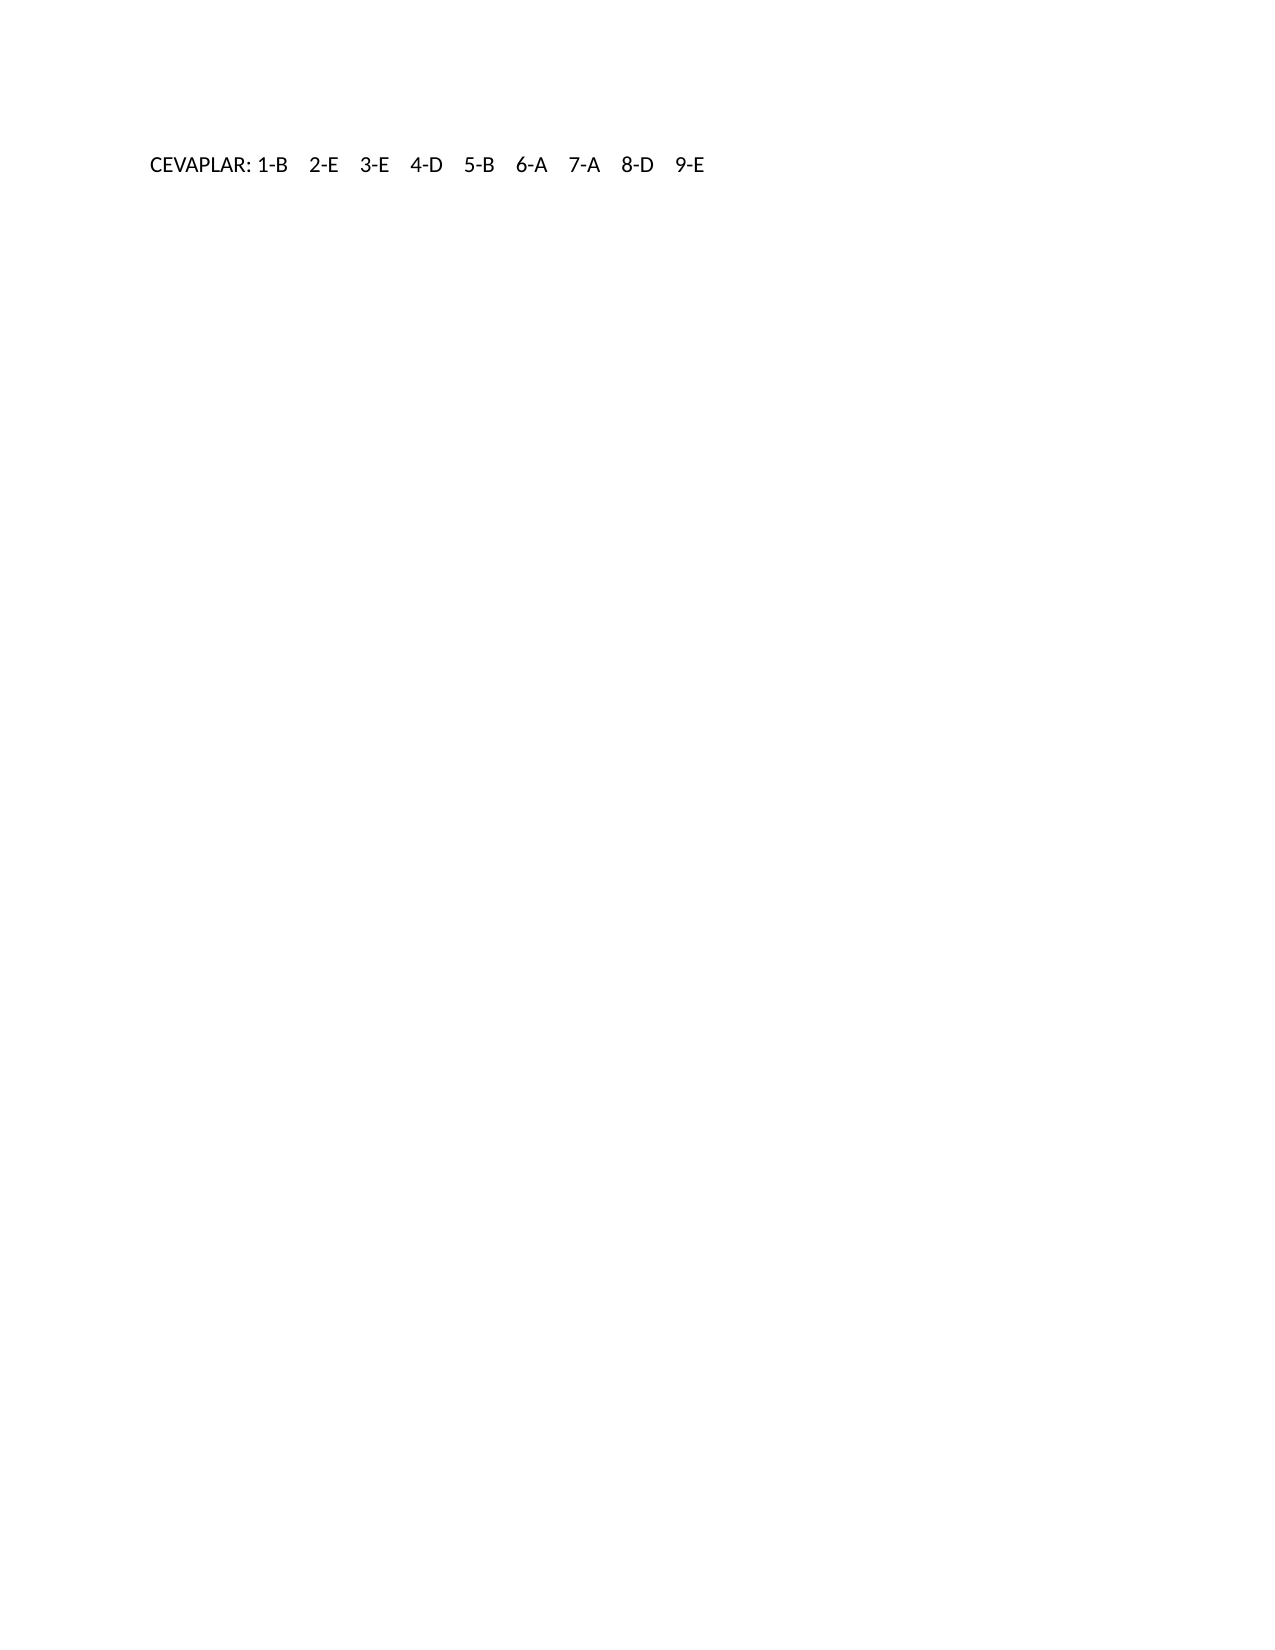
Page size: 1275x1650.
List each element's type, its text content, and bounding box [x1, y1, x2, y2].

text CEVAPLAR: 1-B 2-E 3-E 4-D 5-B 6-A 7-A 8-D 9-E [150, 150, 1125, 206]
